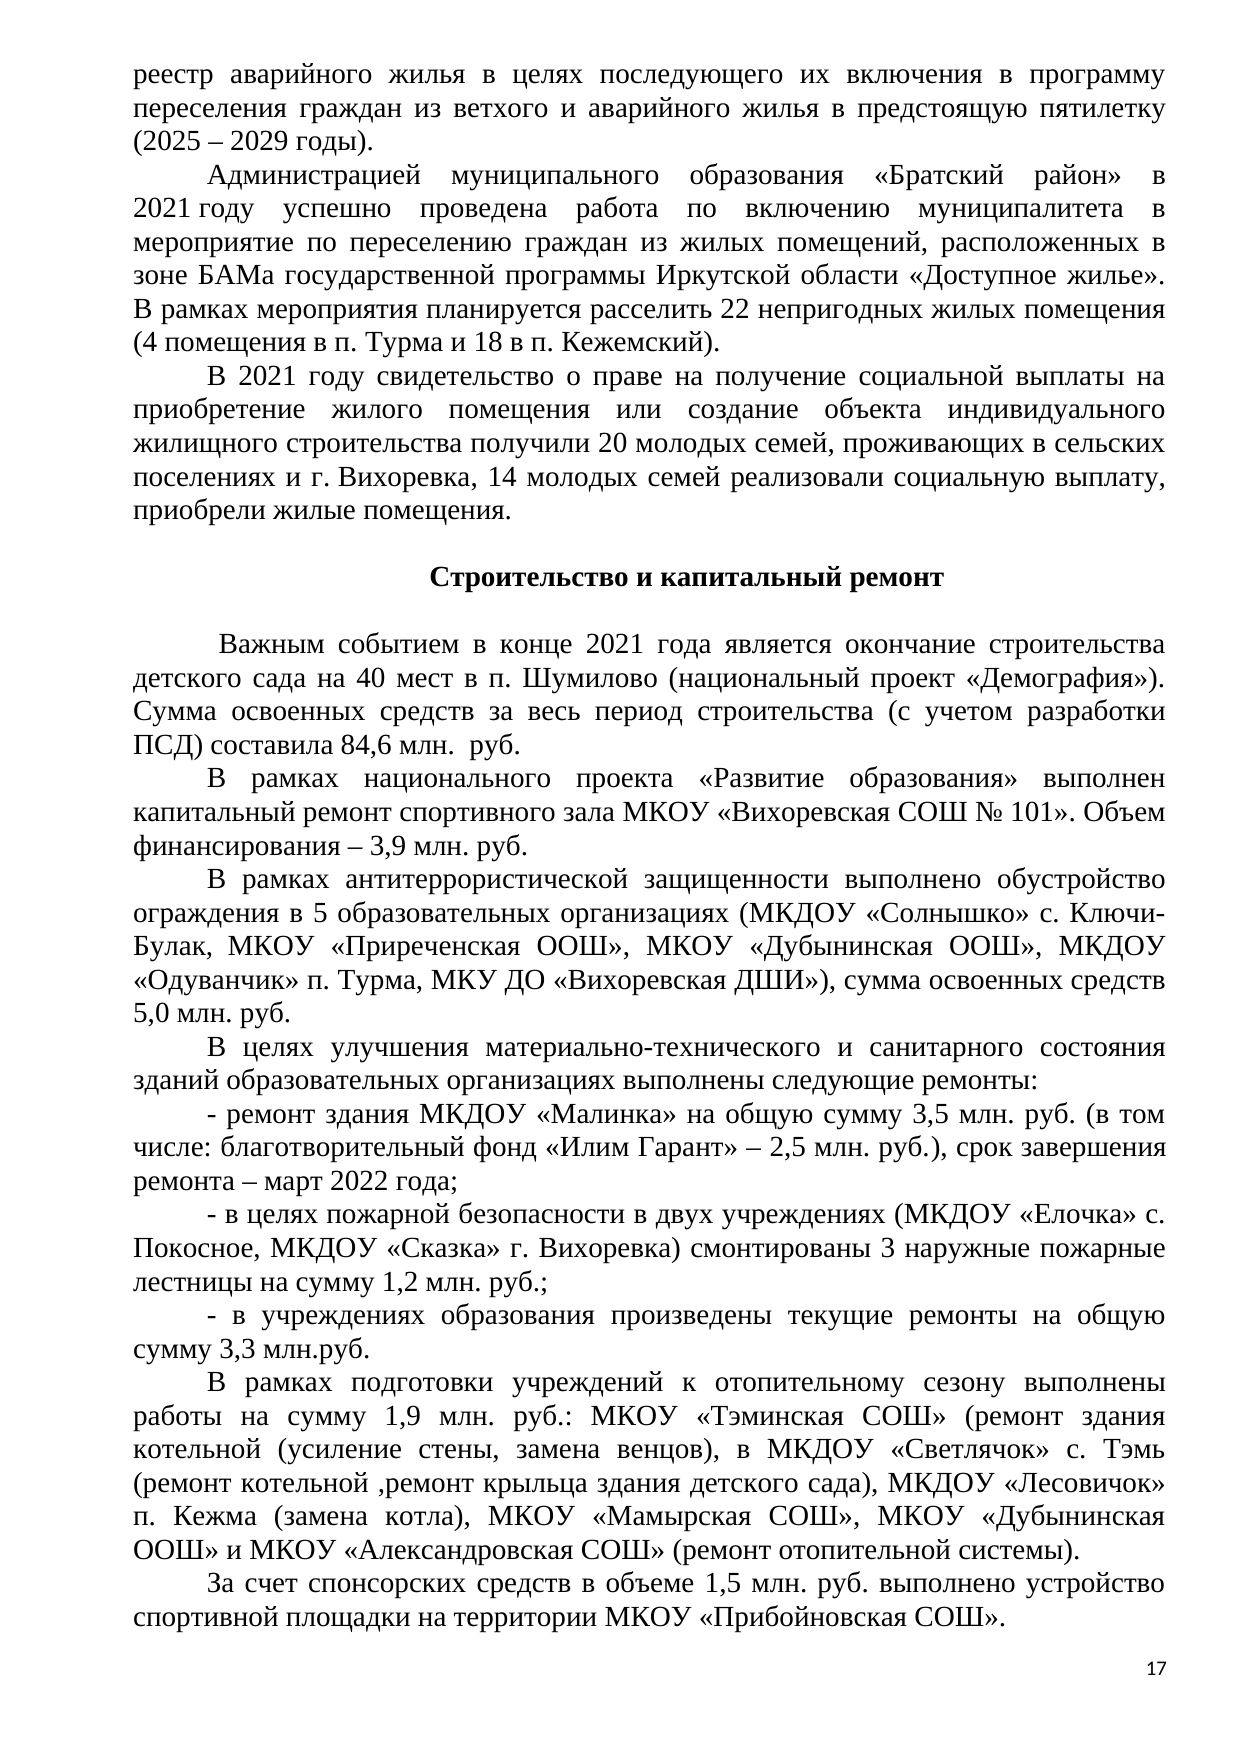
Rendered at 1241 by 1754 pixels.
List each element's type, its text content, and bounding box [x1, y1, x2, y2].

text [133, 56, 1167, 157]
text За счет спонсорских средств в объеме 1,5 млн. руб. выполнено устройство спортивной площадки на территории МКОУ «Прибойновская СОШ». [133, 1566, 1167, 1633]
text В 2021 году свидетельство о праве на получение социальной выплаты на приобретение жилого помещения или создание объекта индивидуального жилищного строительства получили 20 молодых семей, проживающих в сельских поселениях и г. Вихоревка, 14 молодых семей реализовали социальную выплату, приобрели жилые помещения. [133, 358, 1167, 526]
text В рамках подготовки учреждений к отопительному сезону выполнены работы на сумму 1,9 млн. руб.: МКОУ «Тэминская СОШ» (ремонт здания котельной (усиление стены, замена венцов), в МКДОУ «Светлячок» с. Тэмь (ремонт котельной ,ремонт крыльца здания детского сада), МКДОУ «Лесовичок» п. Кежма (замена котла), МКОУ «Мамырская СОШ», МКОУ «Дубынинская ООШ» и МКОУ «Александровская СОШ» (ремонт отопительной системы). [133, 1364, 1167, 1566]
text - в учреждениях образования произведены текущие ремонты на общую сумму 3,3 млн.руб. [133, 1297, 1167, 1364]
text В целях улучшения материально-технического и санитарного состояния зданий образовательных организациях выполнены следующие ремонты: [133, 1029, 1167, 1096]
text Строительство и капитальный ремонт [133, 559, 1167, 593]
text Администрацией муниципального образования «Братский район» в 2021 году успешно проведена работа по включению муниципалитета в мероприятие по переселению граждан из жилых помещений, расположенных в зоне БАМа государственной программы Иркутской области «Доступное жилье». В рамках мероприятия планируется расселить 22 непригодных жилых помещения (4 помещения в п. Турма и 18 в п. Кежемский). [133, 157, 1167, 358]
text В рамках антитеррористической защищенности выполнено обустройство ограждения в 5 образовательных организациях (МКДОУ «Солнышко» с. Ключи-Булак, МКОУ «Приреченская ООШ», МКОУ «Дубынинская ООШ», МКДОУ «Одуванчик» п. Турма, МКУ ДО «Вихоревская ДШИ»), сумма освоенных средств 5,0 млн. руб. [133, 861, 1167, 1029]
text - в целях пожарной безопасности в двух учреждениях (МКДОУ «Елочка» с. Покосное, МКДОУ «Сказка» г. Вихоревка) смонтированы 3 наружные пожарные лестницы на сумму 1,2 млн. руб.; [133, 1197, 1167, 1297]
text - ремонт здания МКДОУ «Малинка» на общую сумму 3,5 млн. руб. (в том числе: благотворительный фонд «Илим Гарант» – 2,5 млн. руб.), срок завершения ремонта – март 2022 года; [133, 1096, 1167, 1197]
text В рамках национального проекта «Развитие образования» выполнен капитальный ремонт спортивного зала МКОУ «Вихоревская СОШ № 101». Объем финансирования – 3,9 млн. руб. [133, 761, 1167, 861]
text Важным событием в конце 2021 года является окончание строительства детского сада на 40 мест в п. Шумилово (национальный проект «Демография»). Сумма освоенных средств за весь период строительства (с учетом разработки ПСД) составила 84,6 млн. руб. [133, 626, 1167, 761]
